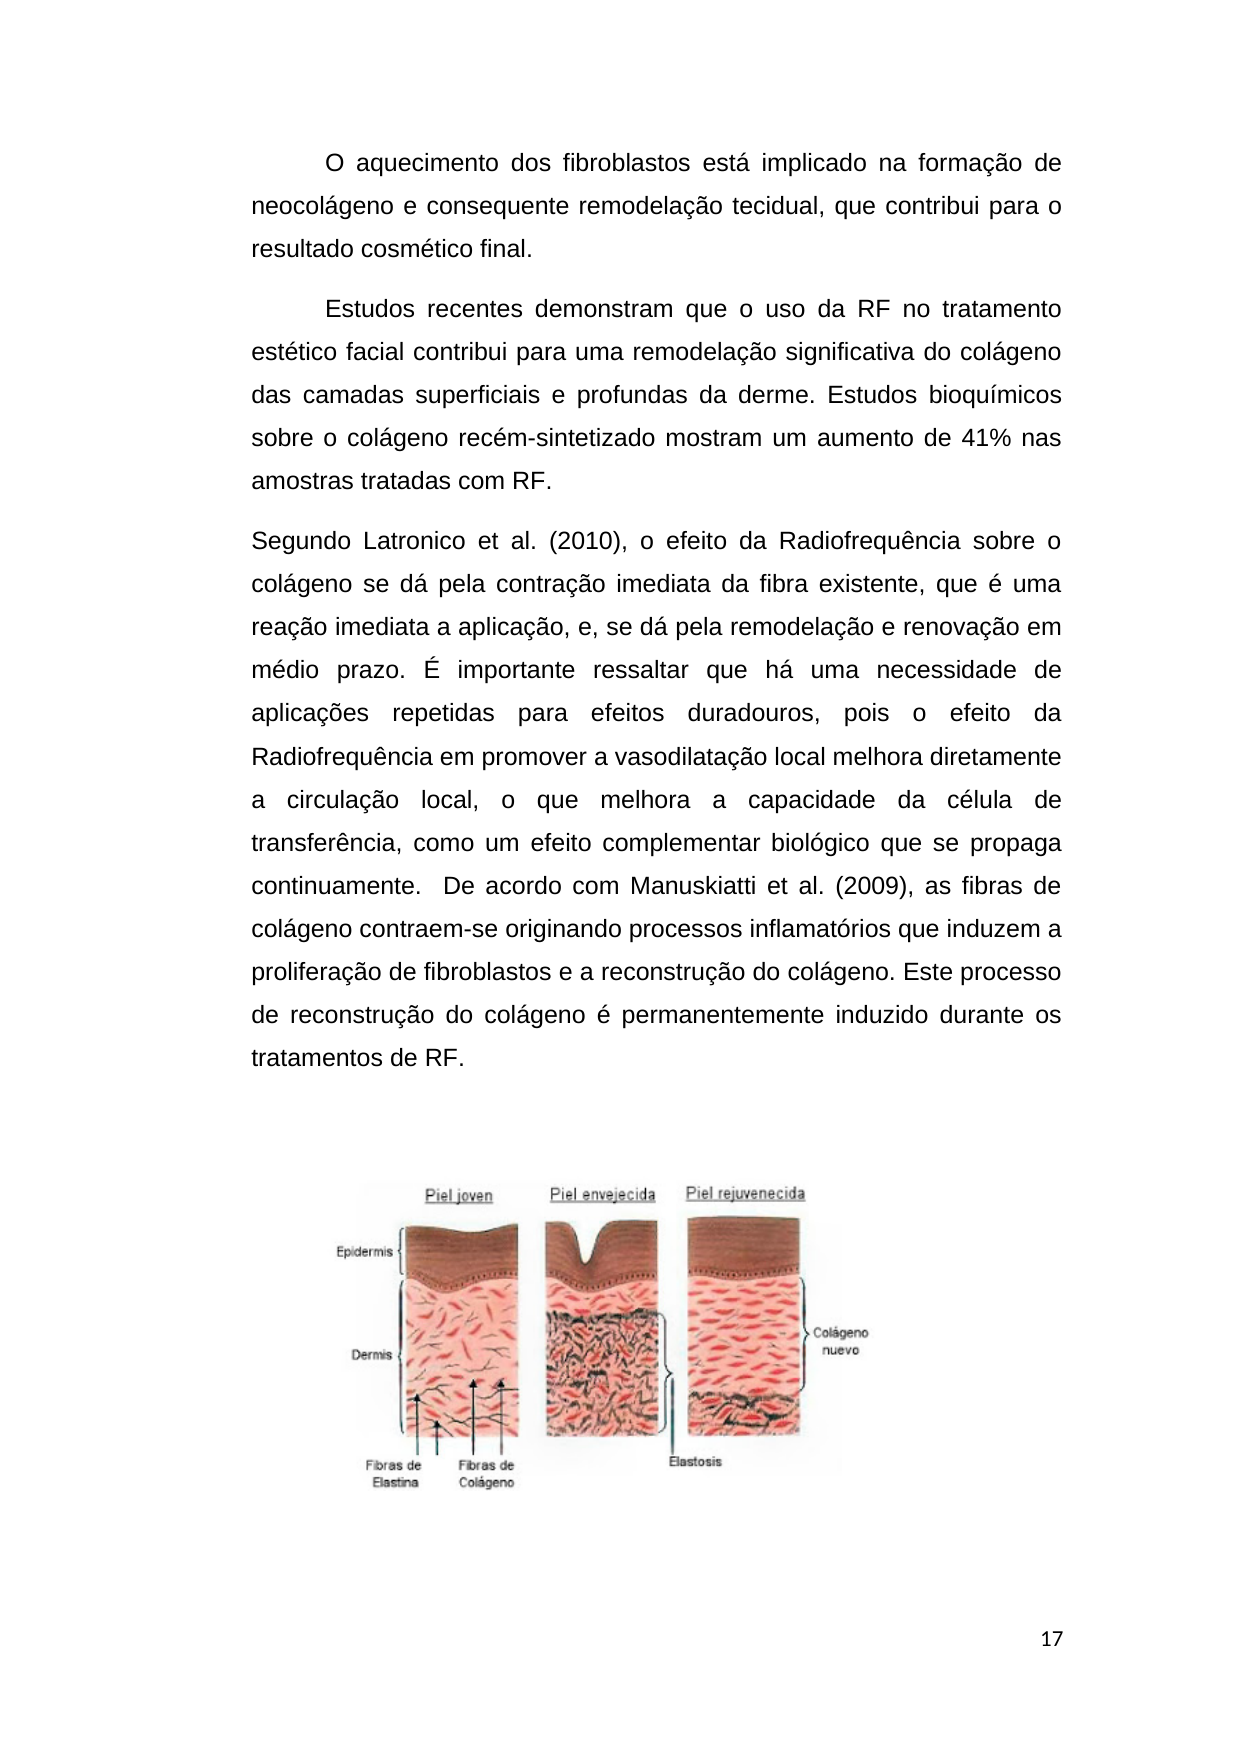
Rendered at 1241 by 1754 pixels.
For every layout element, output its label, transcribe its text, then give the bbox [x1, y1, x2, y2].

text O aquecimento dos fibroblastos está implicado na formação de neocolágeno e consequente remodelação tecidual, que contribui para o resultado cosmético final. [251, 148, 1063, 263]
text Segundo Latronico et al. (2010), o efeito da Radiofrequência sobre o colágeno se dá pela contração imediata da fibra existente, que é uma reação imediata a aplicação, e, se dá pela remodelação e renovação em médio prazo. É importante ressaltar que há uma necessidade de aplicações repetidas para efeitos duradouros, pois o efeito da Radiofrequência em promover a vasodilatação local melhora diretamente a circulação local, o que melhora a capacidade da célula de transferência, como um efeito complementar biológico que se propaga continuamente. De acordo com Manuskiatti et al. (2009), as fibras de colágeno contraem-se originando processos inflamatórios que induzem a proliferação de fibroblastos e a reconstrução do colágeno. Este processo de reconstrução do colágeno é permanentemente induzido durante os tratamentos de RF. [251, 526, 1063, 1072]
text Estudos recentes demonstram que o uso da RF no tratamento estético facial contribui para uma remodelação significativa do colágeno das camadas superficiais e profundas da derme. Estudos bioquímicos sobre o colágeno recém-sintetizado mostram um aumento de 41% nas amostras tratadas com RF. [251, 294, 1063, 495]
picture [324, 1163, 875, 1491]
